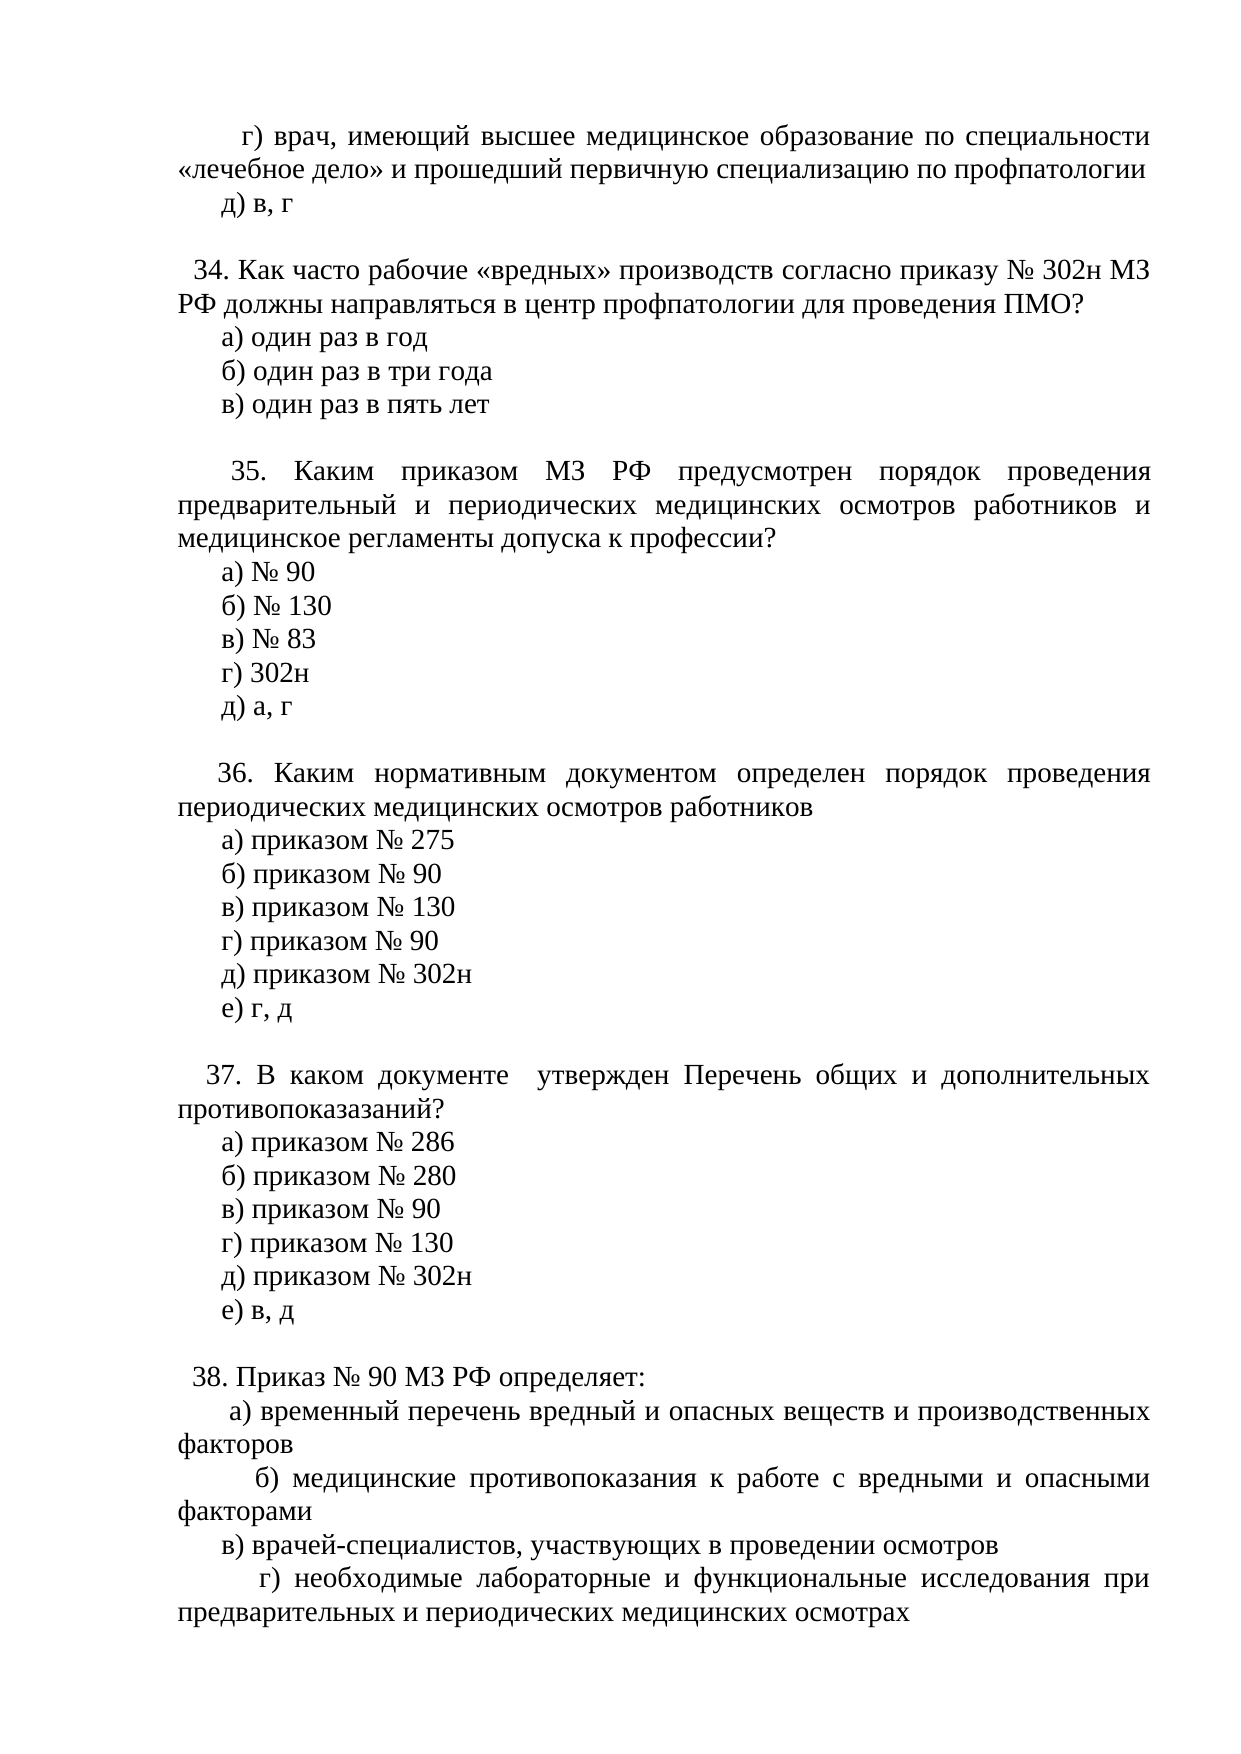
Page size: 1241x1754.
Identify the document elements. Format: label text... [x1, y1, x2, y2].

text в) приказом № 130 [177, 889, 1152, 923]
text в) врачей-специалистов, участвующих в проведении осмотров [177, 1527, 1152, 1560]
text д) а, г [177, 688, 1152, 722]
text в) приказом № 90 [177, 1191, 1152, 1225]
text а) № 90 [177, 554, 1152, 588]
text д) приказом № 302н [177, 957, 1152, 990]
text а) один раз в год [177, 319, 1152, 353]
text г) приказом № 90 [177, 923, 1152, 957]
text е) г, д [177, 990, 1152, 1024]
text е) в, д [177, 1292, 1152, 1326]
text б) № 130 [177, 588, 1152, 621]
text г) приказом № 130 [177, 1225, 1152, 1258]
text 36. Каким нормативным документом определен порядок проведения периодических медицинских осмотров работников [177, 755, 1152, 822]
text а) приказом № 286 [177, 1124, 1152, 1158]
text в) № 83 [177, 621, 1152, 655]
text 34. Как часто рабочие «вредных» производств согласно приказу № 302н МЗ РФ должны направляться в центр профпатологии для проведения ПМО? [177, 252, 1152, 319]
text а) временный перечень вредный и опасных веществ и производственных факторов [177, 1393, 1152, 1460]
text г) необходимые лабораторные и функциональные исследования при предварительных и периодических медицинских осмотрах [177, 1560, 1152, 1627]
text г) 302н [177, 655, 1152, 688]
text г) врач, имеющий высшее медицинское образование по специальности «лечебное дело» и прошедший первичную специализацию по профпатологии [177, 118, 1152, 185]
text 35. Каким приказом МЗ РФ предусмотрен порядок проведения предварительный и периодических медицинских осмотров работников и медицинское регламенты допуска к профессии? [177, 453, 1152, 554]
text д) в, г [177, 185, 1152, 219]
text 37. В каком документе утвержден Перечень общих и дополнительных противопоказазаний? [177, 1057, 1152, 1124]
text б) приказом № 280 [177, 1158, 1152, 1191]
text 38. Приказ № 90 МЗ РФ определяет: [177, 1359, 1152, 1393]
text б) медицинские противопоказания к работе с вредными и опасными факторами [177, 1460, 1152, 1527]
text в) один раз в пять лет [177, 386, 1152, 420]
text б) один раз в три года [177, 353, 1152, 386]
text а) приказом № 275 [177, 822, 1152, 856]
text д) приказом № 302н [177, 1258, 1152, 1292]
text б) приказом № 90 [177, 856, 1152, 889]
